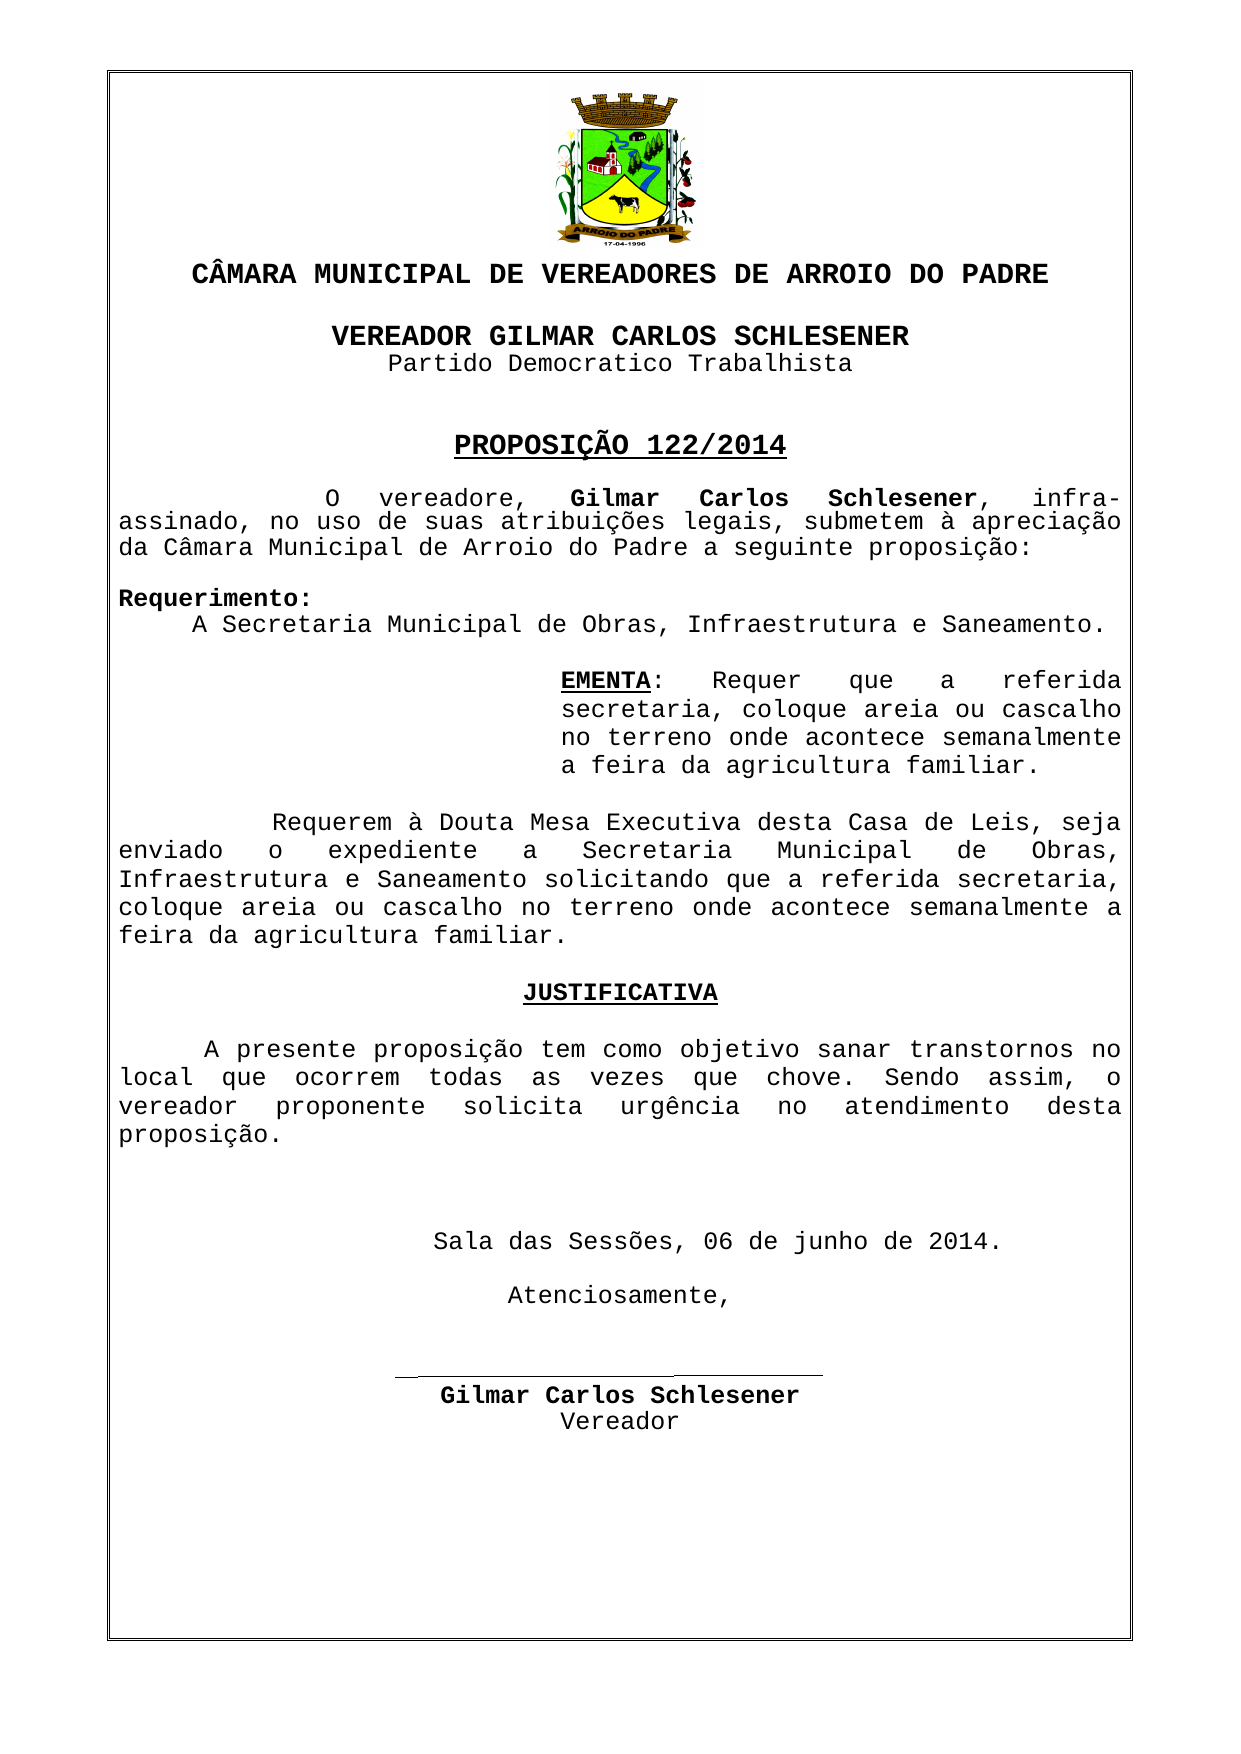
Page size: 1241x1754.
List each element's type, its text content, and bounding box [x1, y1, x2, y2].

text Requerimento: [118, 586, 1122, 611]
text Partido Democratico Trabalhista [118, 351, 1122, 376]
text VEREADOR GILMAR CARLOS SCHLESENER [118, 321, 1122, 351]
text Sala das Sessões, 06 de junho de 2014. [118, 1229, 1122, 1255]
text A presente proposição tem como objetivo sanar transtornos no local que ocorrem todas as vezes que chove. Sendo assim, o vereador proponente solicita urgência no atendimento desta proposição. [118, 1037, 1122, 1150]
text A Secretaria Municipal de Obras, Infraestrutura e Saneamento. [118, 611, 1122, 639]
text EMENTA: Requer que a referida secretaria, coloque areia ou cascalho no terreno onde acontece semanalmente a feira da agricultura familiar. [561, 668, 1122, 781]
text Atenciosamente, [118, 1283, 1122, 1309]
text Vereador [118, 1409, 1122, 1434]
text Gilmar Carlos Schlesener [118, 1384, 1122, 1409]
text JUSTIFICATIVA [118, 980, 1122, 1008]
text Requerem à Douta Mesa Executiva desta Casa de Leis, seja enviado o expediente a Secretaria Municipal de Obras, Infraestrutura e Saneamento solicitando que a referida secretaria, coloque areia ou cascalho no terreno onde acontece semanalmente a feira da agricultura familiar. [118, 809, 1122, 951]
text PROPOSIÇÃO 122/2014 [118, 430, 1122, 460]
text O vereadore, Gilmar Carlos Schlesener, infra-assinado, no uso de suas atribuições legais, submetem à apreciação da Câmara Municipal de Arroio do Padre a seguinte proposição: [118, 486, 1122, 562]
